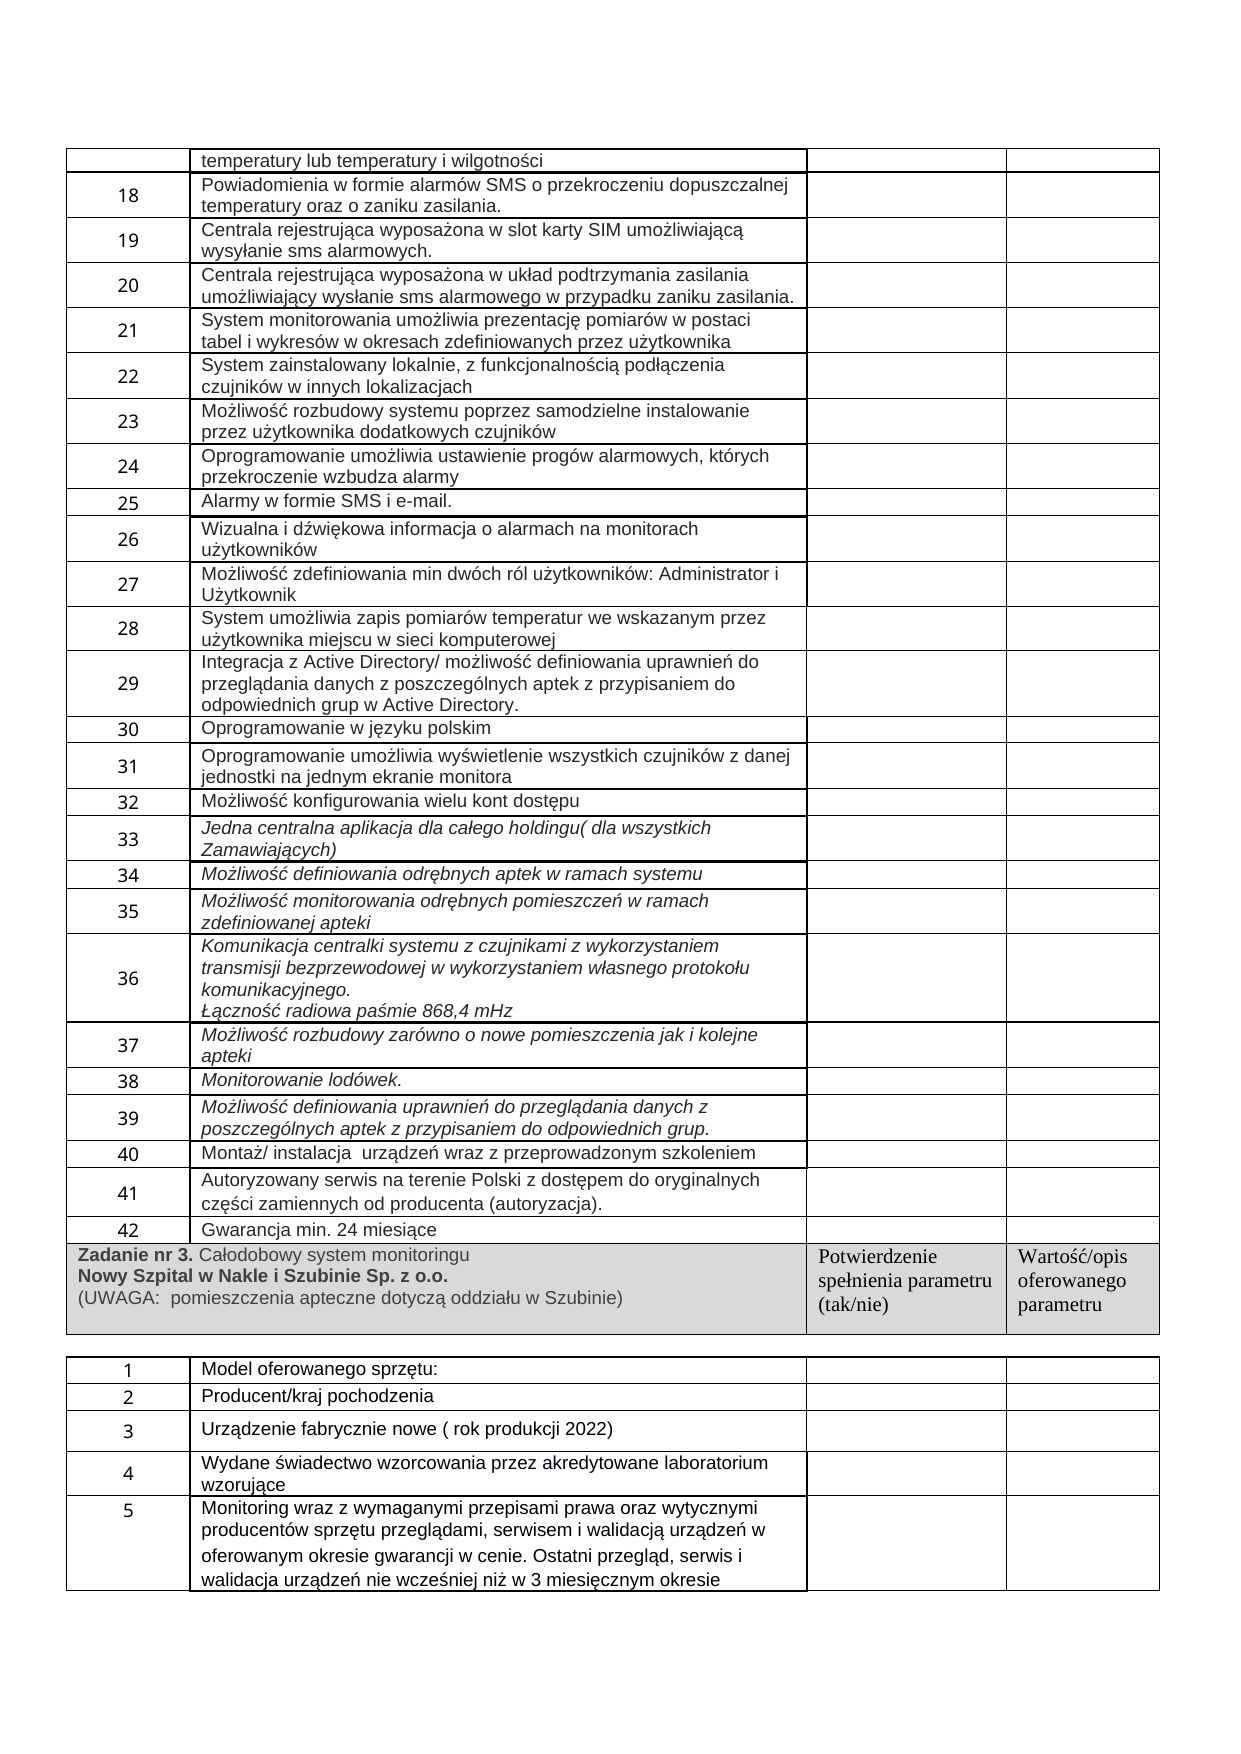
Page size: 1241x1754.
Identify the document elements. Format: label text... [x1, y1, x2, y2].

table_cell Możliwość rozbudowy zarówno o nowe pomieszczenia jak i kolejne apteki [191, 1024, 806, 1067]
table_cell Oprogramowanie w języku polskim [191, 717, 806, 742]
table_cell Monitorowanie lodówek. [191, 1069, 806, 1094]
table_cell 5 [67, 1496, 189, 1590]
table_cell [1007, 934, 1159, 1021]
table_cell [808, 816, 1006, 860]
table_cell 18 [67, 173, 189, 217]
table_cell 22 [67, 353, 189, 397]
table_cell [1007, 651, 1159, 716]
table_cell [808, 789, 1006, 815]
table_cell [1007, 1168, 1159, 1216]
table_cell Powiadomienia w formie alarmów SMS o przekroczeniu dopuszczalnej temperatury oraz o zaniku zasilania. [191, 174, 806, 217]
table_cell [1007, 1141, 1159, 1167]
table_cell Możliwość definiowania uprawnień do przeglądania danych z poszczególnych aptek z przypisaniem do odpowiednich grup. [191, 1096, 806, 1139]
table_cell 2 [67, 1384, 189, 1409]
table_cell Możliwość monitorowania odrębnych pomieszczeń w ramach zdefiniowanej apteki [191, 890, 806, 933]
table_cell 23 [67, 399, 189, 443]
table_cell [1007, 1496, 1159, 1590]
table_cell [808, 489, 1006, 515]
table_cell [808, 173, 1006, 217]
table_cell 26 [67, 516, 189, 561]
table_cell Montaż/ instalacja urządzeń wraz z przeprowadzonym szkoleniem [191, 1142, 806, 1167]
table_cell 40 [67, 1141, 189, 1167]
table_cell [1007, 1452, 1159, 1495]
table_cell Gwarancja min. 24 miesiące [191, 1217, 806, 1243]
table_cell Oprogramowanie umożliwia ustawienie progów alarmowych, których przekroczenie wzbudza alarmy [191, 445, 806, 488]
table_cell 32 [67, 789, 189, 815]
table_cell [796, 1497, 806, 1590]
table_cell 27 [67, 562, 189, 606]
table_cell 21 [67, 308, 189, 352]
table_cell [1007, 816, 1159, 860]
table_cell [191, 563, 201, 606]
table_cell [808, 1095, 1006, 1139]
table_cell 35 [67, 889, 189, 933]
table_cell [1007, 399, 1159, 443]
table_cell [1007, 444, 1159, 488]
table_cell [1007, 1384, 1159, 1409]
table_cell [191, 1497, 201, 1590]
table_cell 36 [67, 934, 189, 1021]
table_cell [1007, 308, 1159, 352]
table_cell [1007, 516, 1159, 561]
table_cell [808, 149, 1006, 171]
table_cell [1007, 263, 1159, 307]
table_cell [807, 1411, 1006, 1451]
table_cell [808, 1023, 1006, 1067]
table_cell 24 [67, 444, 189, 488]
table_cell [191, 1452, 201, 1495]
table_cell [808, 308, 1006, 352]
table_cell 42 [67, 1217, 189, 1243]
table_cell Alarmy w formie SMS i e-mail. [191, 490, 806, 515]
table_cell Wizualna i dźwiękowa informacja o alarmach na monitorach użytkowników [191, 518, 806, 561]
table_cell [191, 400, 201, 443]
table_cell [1007, 1217, 1159, 1243]
table_cell Wartość/opis oferowanego parametru [1007, 1244, 1159, 1334]
table_cell 20 [67, 263, 189, 307]
table_cell Producent/kraj pochodzenia [191, 1384, 806, 1409]
table_cell 29 [67, 651, 189, 716]
table_cell [1007, 173, 1159, 217]
table_cell [1007, 1411, 1159, 1451]
table_cell 17 [67, 149, 189, 171]
table_cell 39 [67, 1095, 189, 1139]
table_cell [808, 889, 1006, 933]
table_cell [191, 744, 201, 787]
table_cell 37 [67, 1023, 189, 1067]
table_cell [1007, 789, 1159, 815]
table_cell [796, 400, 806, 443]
table_header Model oferowanego sprzętu: [191, 1358, 806, 1383]
table_cell [1007, 889, 1159, 933]
table_cell 41 [67, 1168, 189, 1216]
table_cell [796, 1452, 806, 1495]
table_cell 31 [67, 743, 189, 787]
table_cell [1007, 149, 1159, 171]
table_cell 34 [67, 861, 189, 888]
table_cell 3 [67, 1411, 189, 1451]
table_cell 28 [67, 607, 189, 650]
table_cell Możliwość definiowania odrębnych aptek w ramach systemu [191, 863, 806, 888]
table_cell [1007, 562, 1159, 606]
table_cell [808, 399, 1006, 443]
table_cell Komunikacja centralki systemu z czujnikami z wykorzystaniem transmisji bezprzewodowej w wykorzystaniem własnego protokołu komunikacyjnego. Łączność radiowa paśmie 868,4 mHz [191, 935, 806, 1021]
table_cell [1007, 1023, 1159, 1067]
table_cell Autoryzowany serwis na terenie Polski z dostępem do oryginalnych części zamiennych od producenta (autoryzacja). [191, 1169, 806, 1216]
table_cell [808, 353, 1006, 397]
table_cell [808, 1141, 1006, 1167]
table_cell [1007, 489, 1159, 515]
table_cell 19 [67, 218, 189, 262]
table_cell Jedna centralna aplikacja dla całego holdingu( dla wszystkich Zamawiających) [191, 817, 806, 860]
table_cell [808, 743, 1006, 787]
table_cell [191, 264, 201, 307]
table_cell 4 [67, 1452, 189, 1495]
table_cell Integracja z Active Directory/ możliwość definiowania uprawnień do przeglądania danych z poszczególnych aptek z przypisaniem do odpowiednich grup w Active Directory. [191, 651, 806, 716]
table_header [807, 1358, 1006, 1383]
table_cell Zadanie nr 3. Całodobowy system monitoringu Nowy Szpital w Nakle i Szubinie Sp. z o.o. (UWAGA: pomieszczenia apteczne dotyczą oddziału w Szubinie) [67, 1244, 806, 1334]
table_cell [1007, 1068, 1159, 1094]
table_cell [808, 218, 1006, 262]
table_cell [807, 651, 1006, 716]
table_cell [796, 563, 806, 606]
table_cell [191, 150, 806, 171]
table_cell System zainstalowany lokalnie, z funkcjonalnością podłączenia czujników w innych lokalizacjach [191, 354, 806, 397]
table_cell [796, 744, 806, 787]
table_cell 25 [67, 489, 189, 515]
table_header [1007, 1358, 1159, 1383]
table_cell [807, 1168, 1006, 1216]
table_cell [807, 1384, 1006, 1409]
table_header 1 [67, 1358, 189, 1383]
table_cell System umożliwia zapis pomiarów temperatur we wskazanym przez użytkownika miejscu w sieci komputerowej [191, 607, 806, 650]
table_cell [808, 934, 1006, 1021]
table_cell Urządzenie fabrycznie nowe ( rok produkcji 2022) [191, 1411, 806, 1451]
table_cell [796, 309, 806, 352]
table_cell [808, 1068, 1006, 1094]
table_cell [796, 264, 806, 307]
table_cell [808, 516, 1006, 561]
table_cell [1007, 743, 1159, 787]
table_cell [1007, 861, 1159, 888]
table_cell [808, 717, 1006, 742]
table_cell [808, 861, 1006, 888]
table_cell [1007, 218, 1159, 262]
table_cell Potwierdzenie spełnienia parametru (tak/nie) [807, 1244, 1006, 1334]
table_cell Centrala rejestrująca wyposażona w slot karty SIM umożliwiającą wysyłanie sms alarmowych. [191, 219, 806, 262]
table_cell 38 [67, 1068, 189, 1094]
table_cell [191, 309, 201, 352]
table_cell [1007, 353, 1159, 397]
table_cell [807, 1217, 1006, 1243]
table_cell Możliwość konfigurowania wielu kont dostępu [191, 790, 806, 815]
table_cell [808, 1452, 1006, 1495]
table_cell [808, 263, 1006, 307]
table_cell [807, 607, 1006, 650]
table_cell [1007, 717, 1159, 742]
table_cell [1007, 607, 1159, 650]
table_cell 33 [67, 816, 189, 860]
table_cell [808, 444, 1006, 488]
table_cell 30 [67, 717, 189, 742]
table_cell [808, 1496, 1006, 1590]
table_cell [1007, 1095, 1159, 1139]
table_cell [808, 562, 1006, 606]
